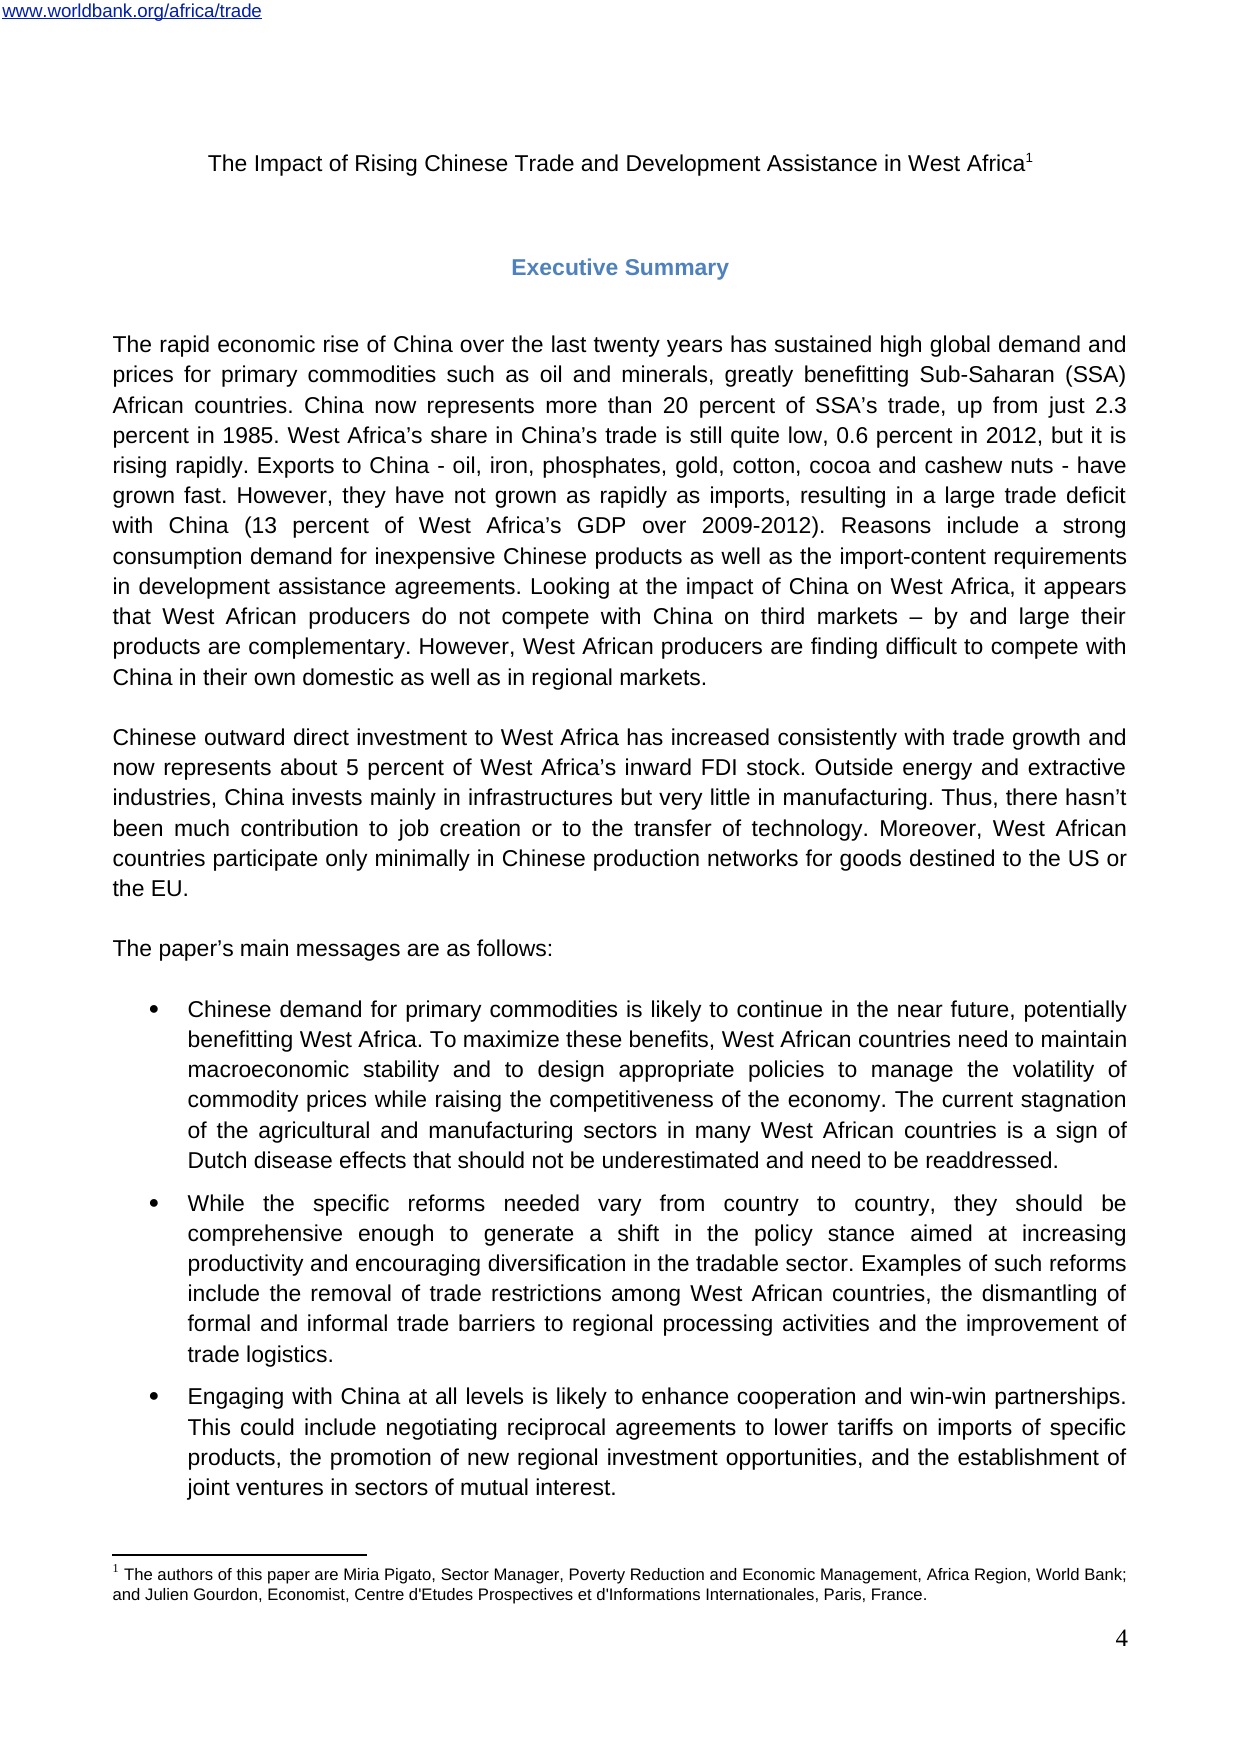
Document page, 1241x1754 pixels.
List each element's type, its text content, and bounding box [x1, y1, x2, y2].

list Engaging with China at all levels is likely to enhance cooperation and win-win partnerships. This could include negotiating reciprocal agreements to lower tariffs on imports of specific products, the promotion of new regional investment opportunities, and the establishment of joint ventures in sectors of mutual interest. [150, 1383, 1128, 1500]
list Chinese demand for primary commodities is likely to continue in the near future, potentially benefitting West Africa. To maximize these benefits, West African countries need to maintain macroeconomic stability and to design appropriate policies to manage the volatility of commodity prices while raising the competitiveness of the economy. The current stagnation of the agricultural and manufacturing sectors in many West African countries is a sign of Dutch disease effects that should not be underestimated and need to be readdressed. [150, 996, 1128, 1173]
subtitle Executive Summary [112, 254, 1128, 280]
text The rapid economic rise of China over the last twenty years has sustained high global demand and prices for primary commodities such as oil and minerals, greatly benefitting Sub-Saharan (SSA) African countries. China now represents more than 20 percent of SSA’s trade, up from just 2.3 percent in 1985. West Africa’s share in China’s trade is still quite low, 0.6 percent in 2012, but it is rising rapidly. Exports to China - oil, iron, phosphates, gold, cotton, cocoa and cashew nuts - have grown fast. However, they have not grown as rapidly as imports, resulting in a large trade deficit with China (13 percent of West Africa’s GDP over 2009-2012). Reasons include a strong consumption demand for inexpensive Chinese products as well as the import-content requirements in development assistance agreements. Looking at the impact of China on West Africa, it appears that West African producers do not compete with China on third markets – by and large their products are complementary. However, West African producers are finding difficult to compete with China in their own domestic as well as in regional markets. [112, 331, 1128, 690]
text The Impact of Rising Chinese Trade and Development Assistance in West Africa [112, 150, 1128, 176]
text The paper’s main messages are as follows: [112, 935, 1128, 962]
list While the specific reforms needed vary from country to country, they should be comprehensive enough to generate a shift in the policy stance aimed at increasing productivity and encouraging diversification in the tradable sector. Examples of such reforms include the removal of trade restrictions among West African countries, the dismantling of formal and informal trade barriers to regional processing activities and the improvement of trade logistics. [150, 1189, 1128, 1367]
text Chinese outward direct investment to West Africa has increased consistently with trade growth and now represents about 5 percent of West Africa’s inward FDI stock. Outside energy and extractive industries, China invests mainly in infrastructures but very little in manufacturing. Thus, there hasn’t been much contribution to job creation or to the transfer of technology. Moreover, West African countries participate only minimally in Chinese production networks for goods destined to the US or the EU. [112, 724, 1128, 901]
